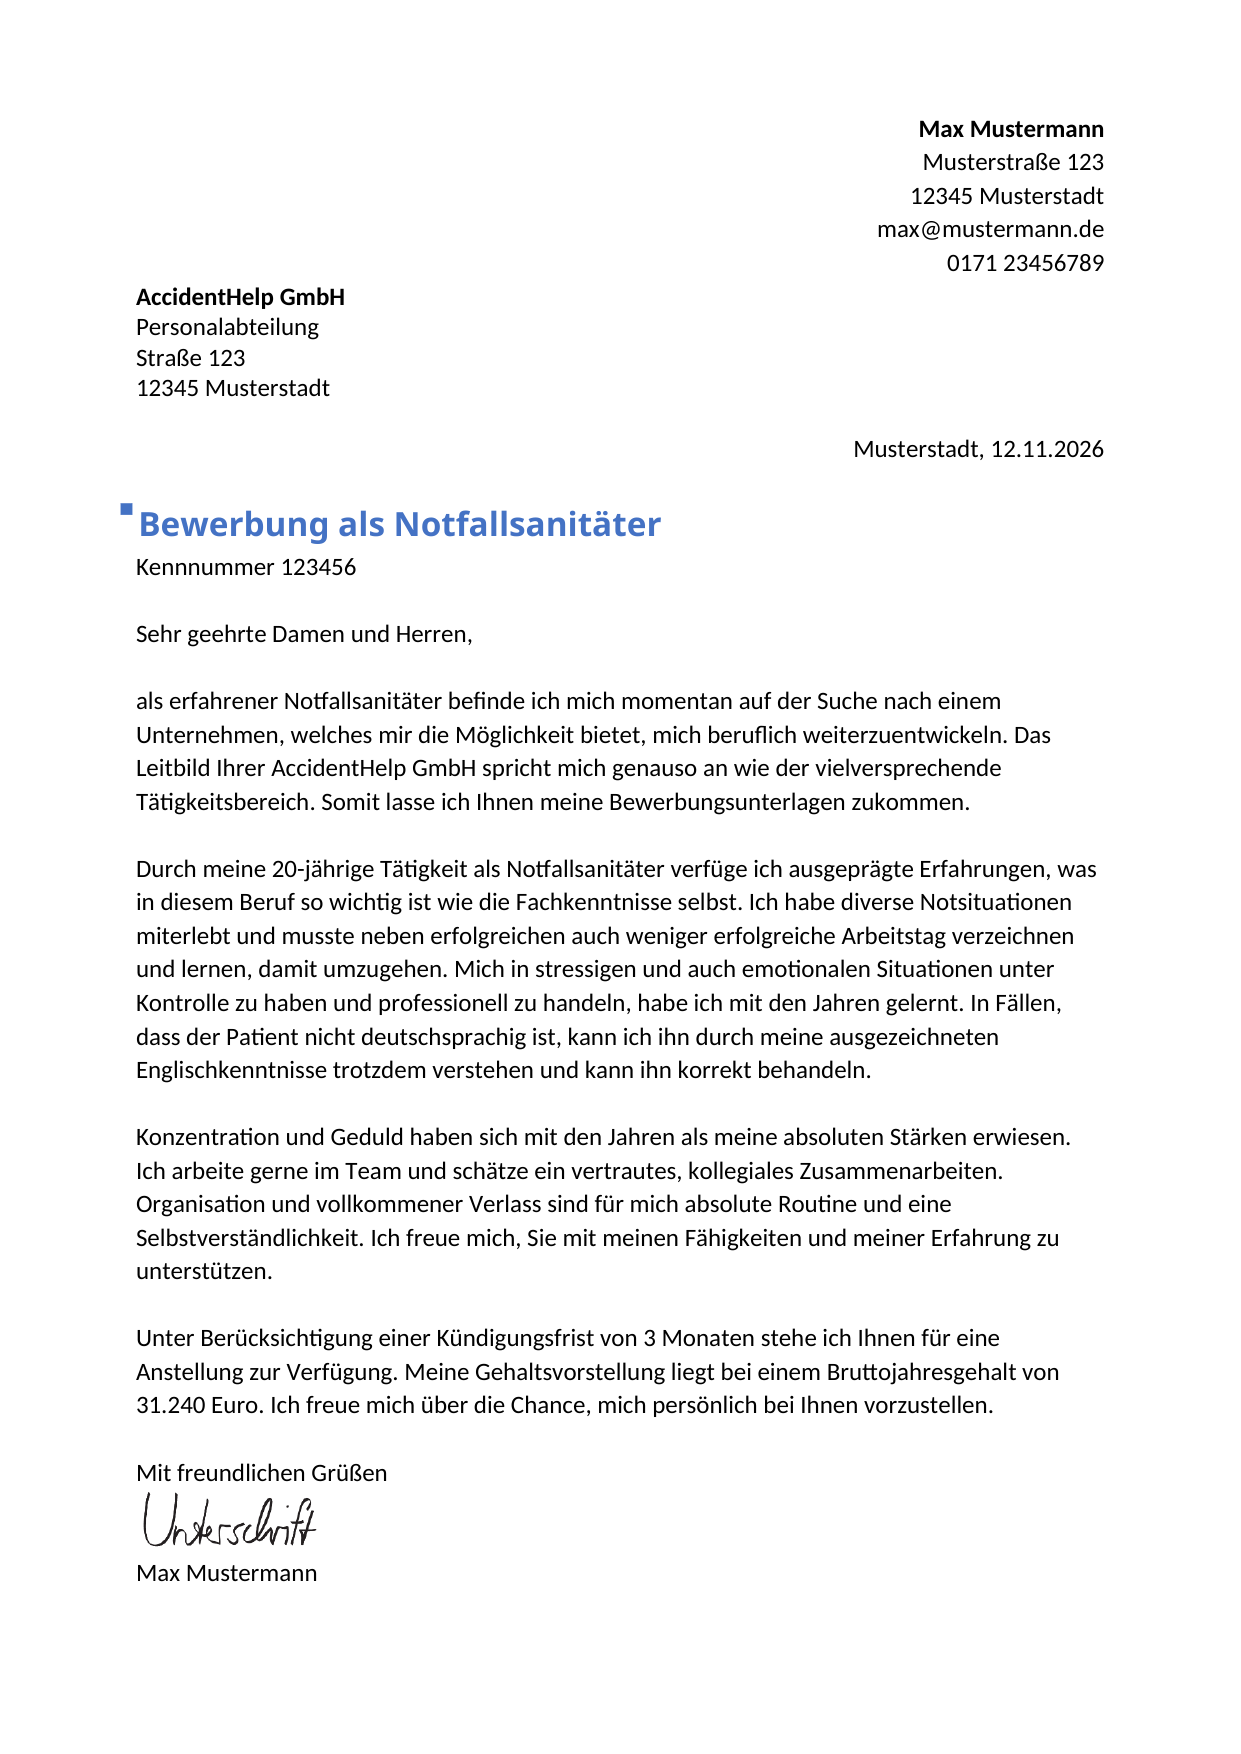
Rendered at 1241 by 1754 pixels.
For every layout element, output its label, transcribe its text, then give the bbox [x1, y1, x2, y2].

text Kennnummer 123456 [136, 551, 1104, 582]
text 12345 Musterstadt [136, 372, 1104, 403]
text Konzentration und Geduld haben sich mit den Jahren als meine absoluten Stärken erwiesen. Ich arbeite gerne im Team und schätze ein vertrautes, kollegiales Zusammenarbeiten. Organisation und vollkommener Verlass sind für mich absolute Routine und eine Selbstverständlichkeit. Ich freue mich, Sie mit meinen Fähigkeiten und meiner Erfahrung zu unterstützen. [136, 1121, 1104, 1286]
text als erfahrener Notfallsanitäter befinde ich mich momentan auf der Suche nach einem Unternehmen, welches mir die Möglichkeit bietet, mich beruflich weiterzuentwickeln. Das Leitbild Ihrer AccidentHelp GmbH spricht mich genauso an wie der vielversprechende Tätigkeitsbereich. Somit lasse ich Ihnen meine Bewerbungsunterlagen zukommen. [136, 685, 1104, 816]
text Bewerbung als Notfallsanitäter [121, 500, 1104, 546]
text Straße 123 [136, 342, 1104, 372]
text Max Mustermann [136, 113, 1104, 143]
text Unter Berücksichtigung einer Kündigungsfrist von 3 Monaten stehe ich Ihnen für eine Anstellung zur Verfügung. Meine Gehaltsvorstellung liegt bei einem Bruttojahresgehalt von 31.240 Euro. Ich freue mich über die Chance, mich persönlich bei Ihnen vorzustellen. [136, 1322, 1104, 1420]
text 0171 23456789 [136, 247, 1104, 278]
text Max Mustermann [136, 1557, 1104, 1588]
text Personalabteilung [136, 311, 1104, 342]
text Musterstadt, 13.06.2022 [136, 433, 1104, 464]
text Sehr geehrte Damen und Herren, [136, 618, 1104, 649]
text Musterstraße 123 [136, 147, 1104, 177]
text Durch meine 20-jährige Tätigkeit als Notfallsanitäter verfüge ich ausgeprägte Erfahrungen, was in diesem Beruf so wichtig ist wie die Fachkenntnisse selbst. Ich habe diverse Notsituationen miterlebt und musste neben erfolgreichen auch weniger erfolgreiche Arbeitstag verzeichnen und lernen, damit umzugehen. Mich in stressigen und auch emotionalen Situationen unter Kontrolle zu haben und professionell zu handeln, habe ich mit den Jahren gelernt. In Fällen, dass der Patient nicht deutschsprachig ist, kann ich ihn durch meine ausgezeichneten Englischkenntnisse trotzdem verstehen und kann ihn korrekt behandeln. [136, 853, 1104, 1085]
picture [135, 1492, 317, 1550]
text 12345 Musterstadt [136, 180, 1104, 211]
text Mit freundlichen Grüßen [136, 1457, 1104, 1487]
text AccidentHelp GmbH [136, 281, 1104, 311]
text max@mustermann.de [136, 214, 1104, 244]
